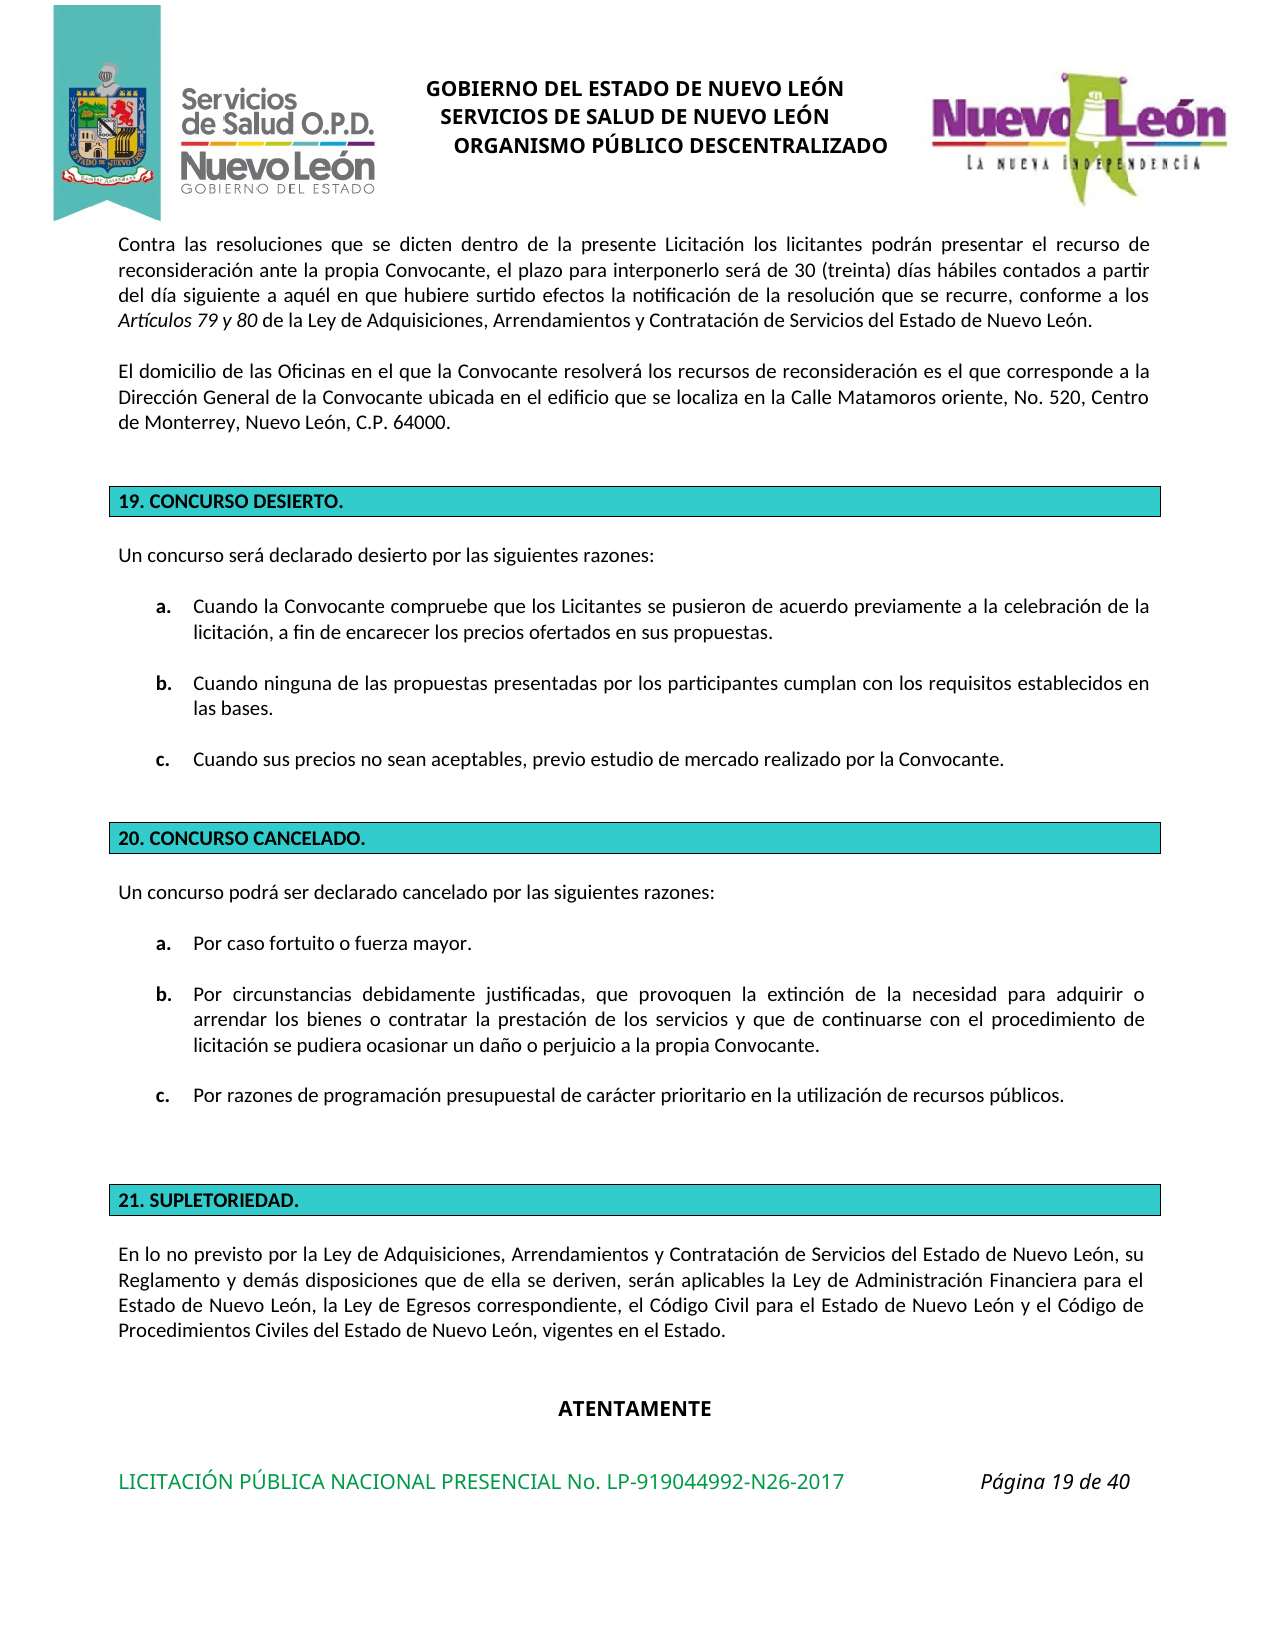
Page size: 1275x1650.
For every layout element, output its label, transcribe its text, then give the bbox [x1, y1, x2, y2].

text Un concurso podrá ser declarado cancelado por las siguientes razones: [118, 879, 1152, 905]
list Por circunstancias debidamente justificadas, que provoquen la extinción de la necesidad para adquirir o arrendar los bienes o contratar la prestación de los servicios y que de continuarse con el procedimiento de licitación se pudiera ocasionar un daño o perjuicio a la propia Convocante. [156, 981, 1146, 1057]
text ATENTAMENTE [118, 1394, 1152, 1422]
text 20. CONCURSO CANCELADO. [110, 823, 1160, 853]
text El domicilio de las Oficinas en el que la Convocante resolverá los recursos de reconsideración es el que corresponde a de la Convocante ubicada en el edificio que se localiza en oriente, No. 520, Centro de Monterrey, Nuevo León, C.P. 64000. [118, 358, 1152, 435]
list Cuando la Convocante compruebe que los Licitantes se pusieron de acuerdo previamente a la celebración de la licitación, a fin de encarecer los precios ofertados en sus propuestas. [156, 593, 1152, 644]
list Cuando ninguna de las propuestas presentadas por los participantes cumplan con los requisitos establecidos en las bases. [156, 670, 1152, 721]
list Cuando sus precios no sean aceptables, previo estudio de mercado realizado por la Convocante. [156, 746, 1152, 771]
list Por caso fortuito o fuerza mayor. [156, 930, 1152, 956]
text 19. CONCURSO DESIERTO. [110, 487, 1160, 516]
text En lo no previsto por la Ley de Adquisiciones, Arrendamientos y Contratación de Servicios del Estado de Nuevo León, su Reglamento y demás disposiciones que de ella se deriven, serán aplicables la Ley de Administración Financiera para el Estado de Nuevo León, la Ley de Egresos correspondiente, el Código Civil para el Estado de Nuevo León y el Código de Procedimientos Civiles del Estado de Nuevo León, vigentes en el Estado. [118, 1241, 1146, 1343]
picture [24, 5, 1258, 233]
text 21. SUPLETORIEDAD. [110, 1185, 1160, 1215]
text Contra las resoluciones que se dicten dentro de la presente Licitación los licitantes podrán presentar el recurso de reconsideración ante la propia Convocante, el plazo para interponerlo será de 30 (treinta) días hábiles contados a partir del día siguiente a aquél en que hubiere surtido efectos la notificación de la resolución que se recurre, conforme a los Artículos 79 y 80 de la Ley de Adquisiciones, Arrendamientos y Contratación de Servicios del Estado de Nuevo León. [118, 231, 1152, 333]
text Un concurso será declarado desierto por las siguientes razones: [118, 543, 1152, 568]
list Por razones de programación presupuestal de carácter prioritario en la utilización de recursos públicos. [156, 1083, 1152, 1108]
